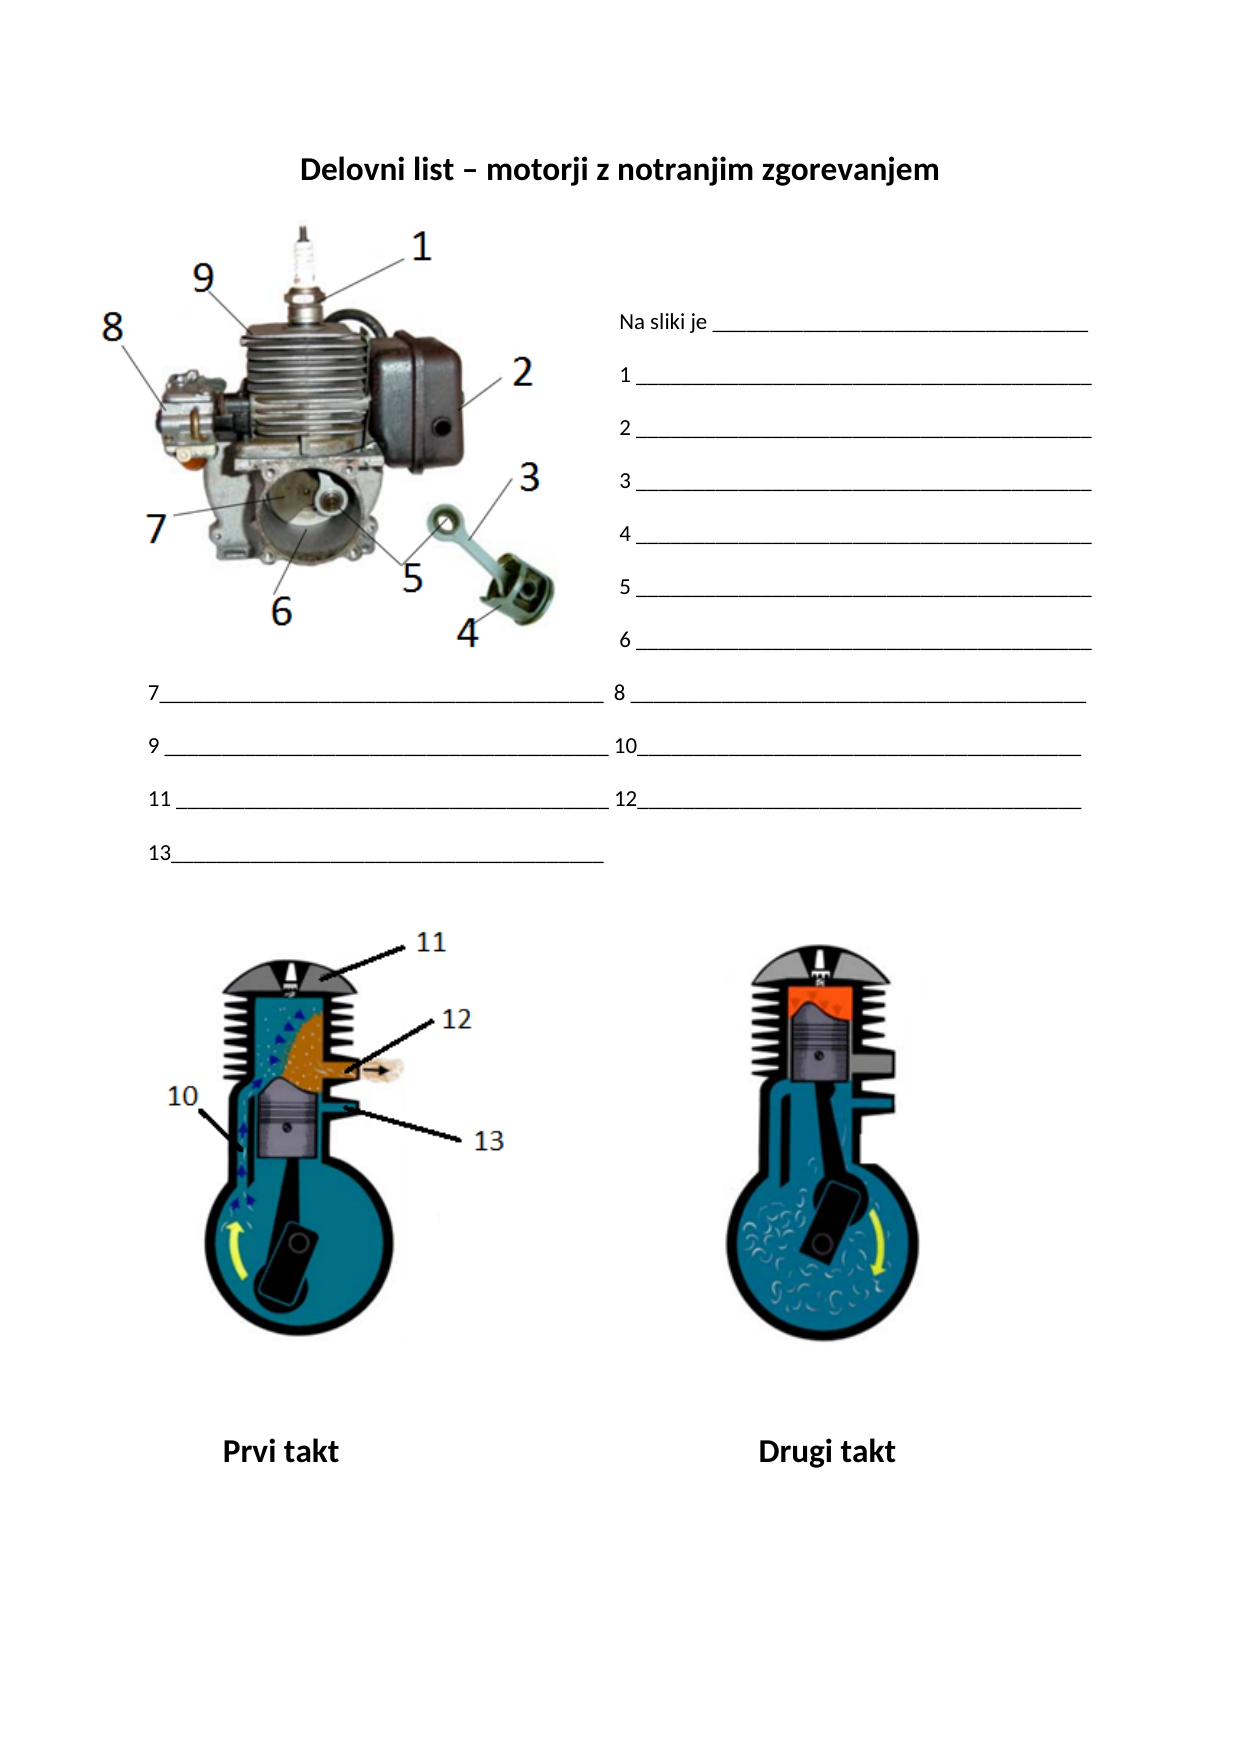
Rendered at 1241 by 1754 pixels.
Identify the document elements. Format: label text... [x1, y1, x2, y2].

text 3 ________________________________________ [601, 466, 1093, 494]
text Delovni list – motorji z notranjim zgorevanjem [148, 148, 1093, 188]
picture [144, 926, 531, 1348]
text 6 ________________________________________ [601, 626, 1093, 653]
text Prvi takt Drugi takt [148, 1430, 1093, 1471]
text 4 ________________________________________ [601, 519, 1093, 547]
text 2 ________________________________________ [601, 413, 1093, 441]
text 7_______________________________________ 8 ________________________________________ [148, 678, 1093, 707]
text 11 ______________________________________ 12_______________________________________ [148, 784, 1093, 813]
picture [58, 207, 601, 653]
picture [711, 943, 931, 1349]
text Na sliki je _________________________________ [601, 307, 1093, 335]
text 9 _______________________________________ 10_______________________________________ [148, 732, 1093, 759]
text 13______________________________________ [148, 838, 1093, 866]
text 1 ________________________________________ [601, 360, 1093, 388]
text 5 ________________________________________ [601, 572, 1093, 601]
